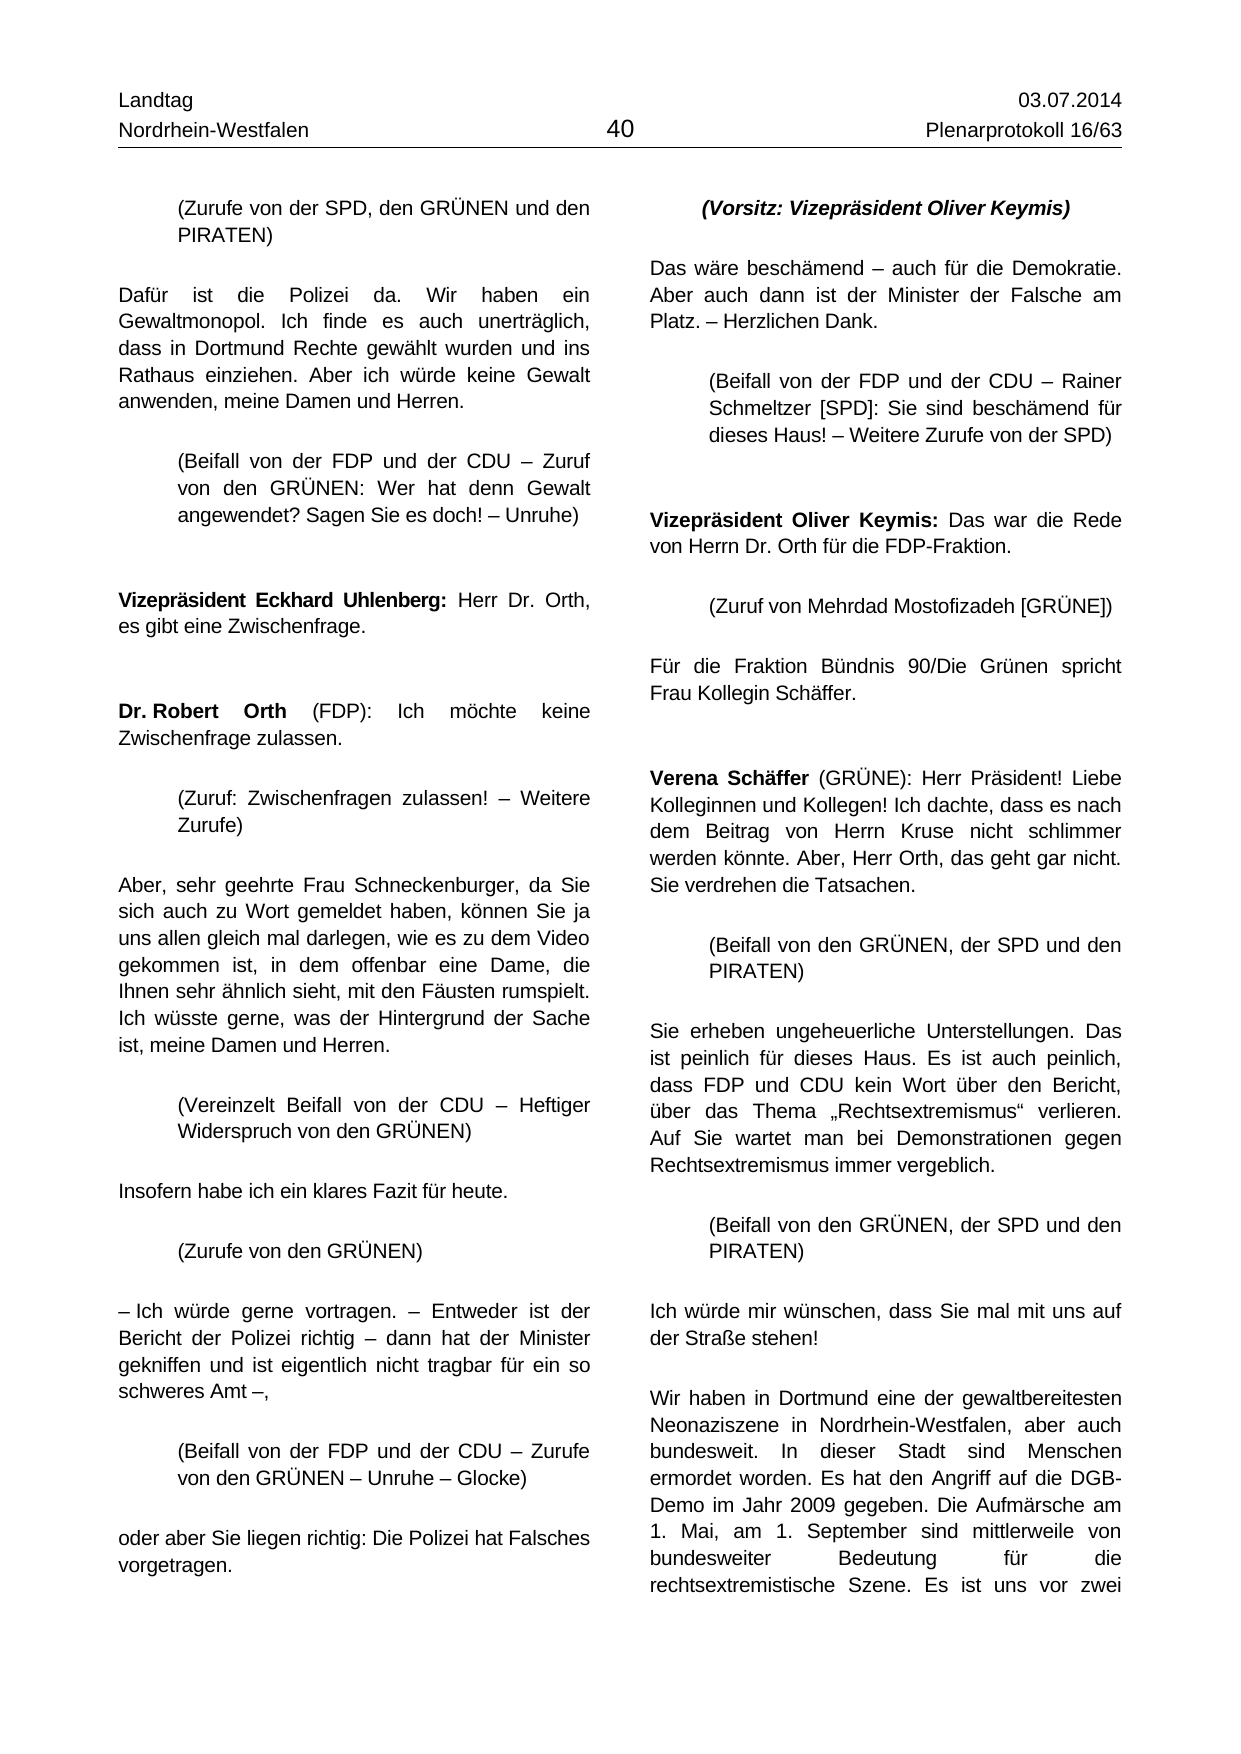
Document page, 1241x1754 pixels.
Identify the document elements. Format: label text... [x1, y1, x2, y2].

text (Beifall von der FDP und der CDU – Zuruf von den GRÜNEN: Wer hat denn Gewalt angewendet? Sagen Sie es doch! – Unruhe) [177, 450, 591, 527]
text Das wäre beschämend – auch für die Demokratie. Aber auch dann ist der Minister der Falsche am Platz. – Herzlichen Dank. [649, 257, 1122, 333]
text (Zuruf von Mehrdad Mostofizadeh [GRÜNE]) [709, 595, 1122, 618]
text Dr. Robert Orth (FDP): Ich möchte keine Zwischenfrage zulassen. [118, 700, 591, 750]
text (Zurufe von den GRÜNEN) [177, 1240, 591, 1263]
text – Ich würde gerne vortragen. – Entweder ist der Bericht der Polizei richtig – dann hat der Minister gekniffen und ist eigentlich nicht tragbar für ein so schweres Amt –, [118, 1300, 591, 1403]
text Ich würde mir wünschen, dass Sie mal mit uns auf der Straße stehen! [649, 1300, 1122, 1350]
text Aber, sehr geehrte Frau Schneckenburger, da Sie sich auch zu Wort gemeldet haben, können Sie ja uns allen gleich mal darlegen, wie es zu dem Video gekommen ist, in dem offenbar eine Dame, die Ihnen sehr ähnlich sieht, mit den Fäusten rumspielt. Ich wüsste gerne, was der Hintergrund der Sache ist, meine Damen und Herren. [118, 873, 591, 1057]
text (Beifall von der FDP und der CDU – Zurufe von den GRÜNEN – Unruhe – Glocke) [177, 1440, 591, 1490]
text Insofern habe ich ein klares Fazit für heute. [118, 1180, 591, 1203]
text (Vorsitz: Vizepräsident Oliver Keymis) [649, 197, 1122, 220]
text Vizepräsident Eckhard Uhlenberg: Herr Dr. Orth, es gibt eine Zwischenfrage. [118, 588, 591, 638]
text Verena Schäffer (GRÜNE): Herr Präsident! Liebe Kolleginnen und Kollegen! Ich dachte, dass es nach dem Beitrag von Herrn Kruse nicht schlimmer werden könnte. Aber, Herr Orth, das geht gar nicht. Sie verdrehen die Tatsachen. [649, 767, 1122, 897]
text (Zurufe von der SPD, den GRÜNEN und den PIRATEN) [177, 197, 591, 247]
text (Beifall von der FDP und der CDU – Rainer Schmeltzer [SPD]: Sie sind beschämend für dieses Haus! – Weitere Zurufe von der SPD) [709, 370, 1122, 447]
text Vizepräsident Oliver Keymis: Das war die Rede von Herrn Dr. Orth für die FDP-Fraktion. [649, 508, 1122, 558]
text Für die Fraktion Bündnis 90/Die Grünen spricht Frau Kollegin Schäffer. [649, 655, 1122, 705]
text Dafür ist die Polizei da. Wir haben ein Gewaltmonopol. Ich finde es auch unerträglich, dass in Dortmund Rechte gewählt wurden und ins Rathaus einziehen. Aber ich würde keine Gewalt anwenden, meine Damen und Herren. [118, 283, 591, 413]
text (Beifall von den GRÜNEN, der SPD und den PIRATEN) [709, 933, 1122, 983]
text (Zuruf: Zwischenfragen zulassen! – Weitere Zurufe) [177, 787, 591, 837]
text (Beifall von den GRÜNEN, der SPD und den PIRATEN) [709, 1213, 1122, 1263]
text oder aber Sie liegen richtig: Die Polizei hat Falsches vorgetragen. [118, 1527, 591, 1577]
text Sie erheben ungeheuerliche Unterstellungen. Das ist peinlich für dieses Haus. Es ist auch peinlich, dass FDP und CDU kein Wort über den Bericht, über das Thema „Rechtsextremismus“ verlieren. Auf Sie wartet man bei Demonstrationen gegen Rechtsextremismus immer vergeblich. [649, 1020, 1122, 1177]
text (Vereinzelt Beifall von der CDU – Heftiger Widerspruch von den GRÜNEN) [177, 1093, 591, 1143]
